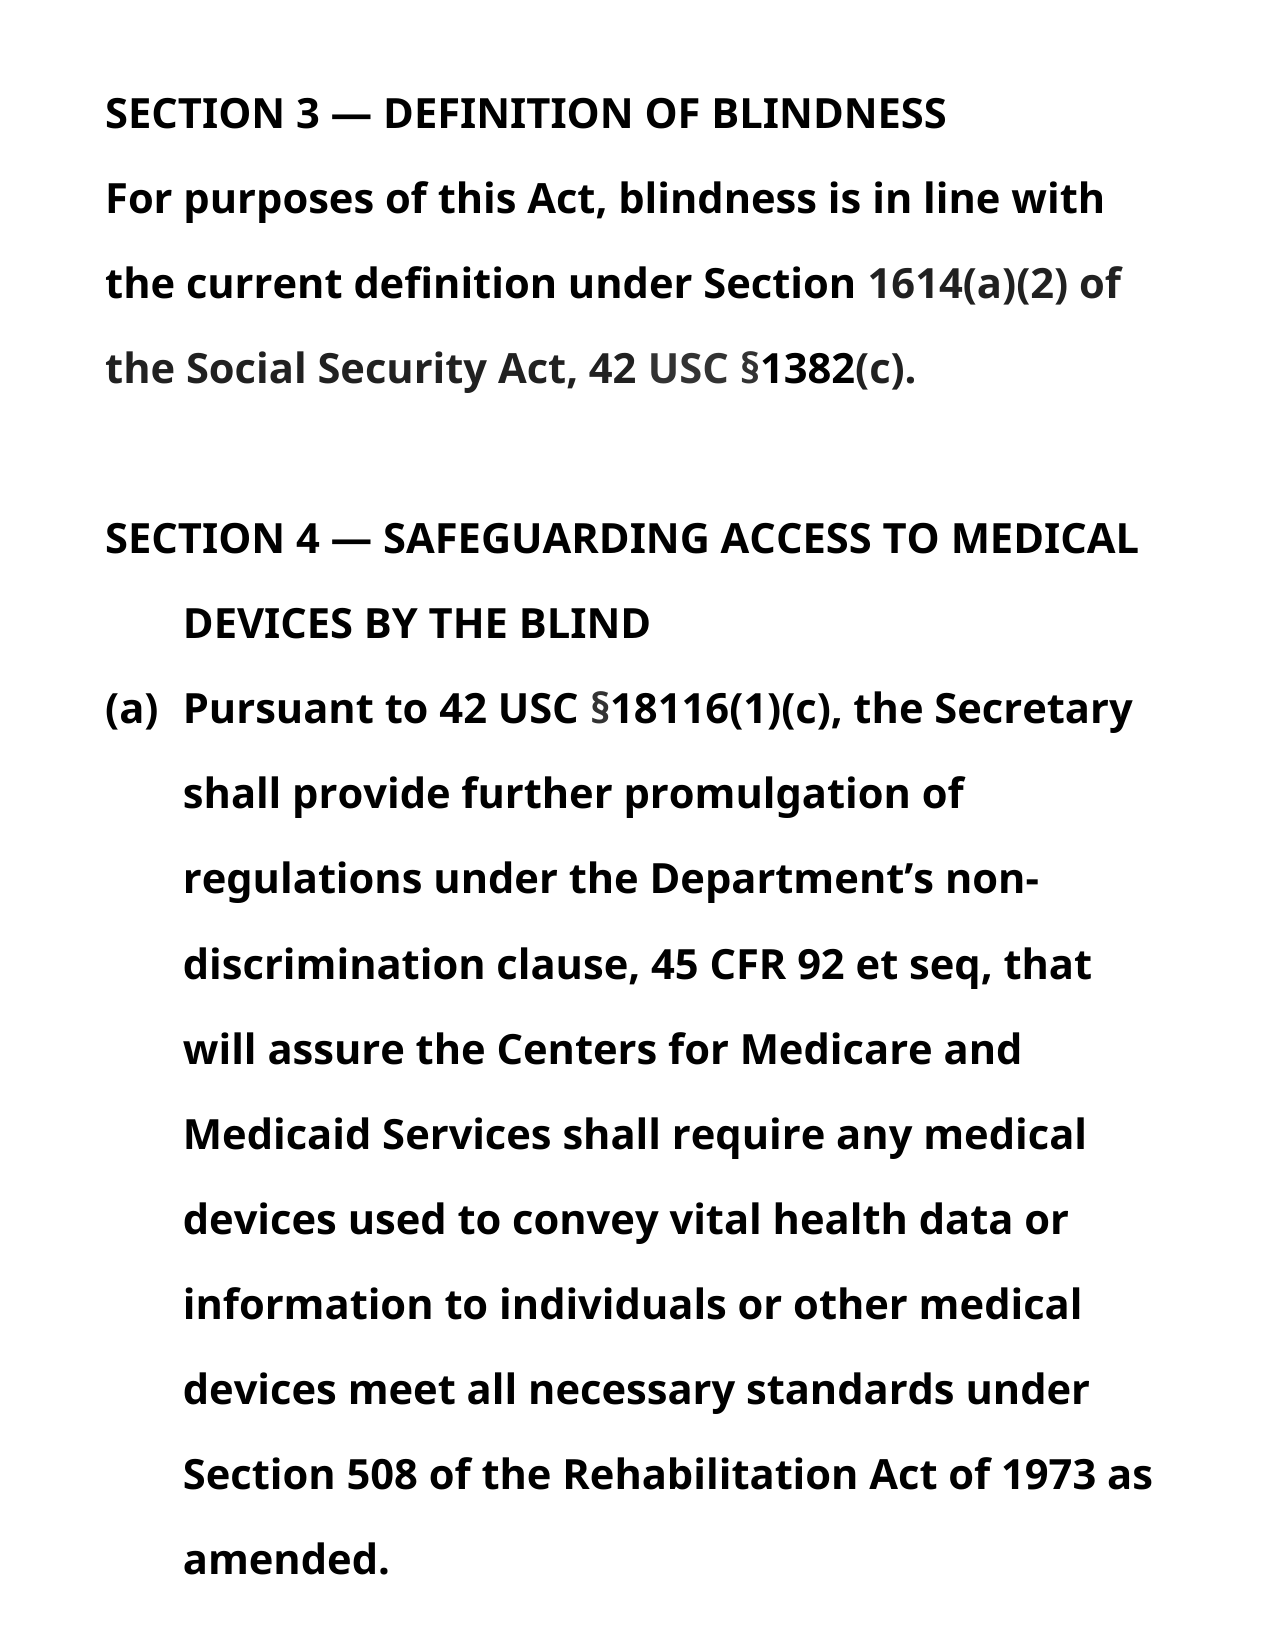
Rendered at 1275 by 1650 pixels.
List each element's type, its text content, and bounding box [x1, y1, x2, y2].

text For purposes of this Act, blindness is in line with the current definition under Section 1614(a)(2) of the Social Security Act, 42 USC §1382(c). [105, 168, 1170, 396]
text (a) Pursuant to 42 USC §18116(1)(c), the Secretary shall provide further promulgation of regulations under the Department’s non-discrimination clause, 45 CFR 92 et seq, that will assure the Centers for Medicare and Medicaid Services shall require any medical devices used to convey vital health data or information to individuals or other medical devices meet all necessary standards under Section 508 of the Rehabilitation Act of 1973 as amended. [105, 679, 1170, 1587]
text SECTION 3 — DEFINITION OF BLINDNESS [105, 83, 1170, 140]
text SECTION 4 — SAFEGUARDING ACCESS TO MEDICAL DEVICES BY THE BLIND [105, 509, 1170, 651]
